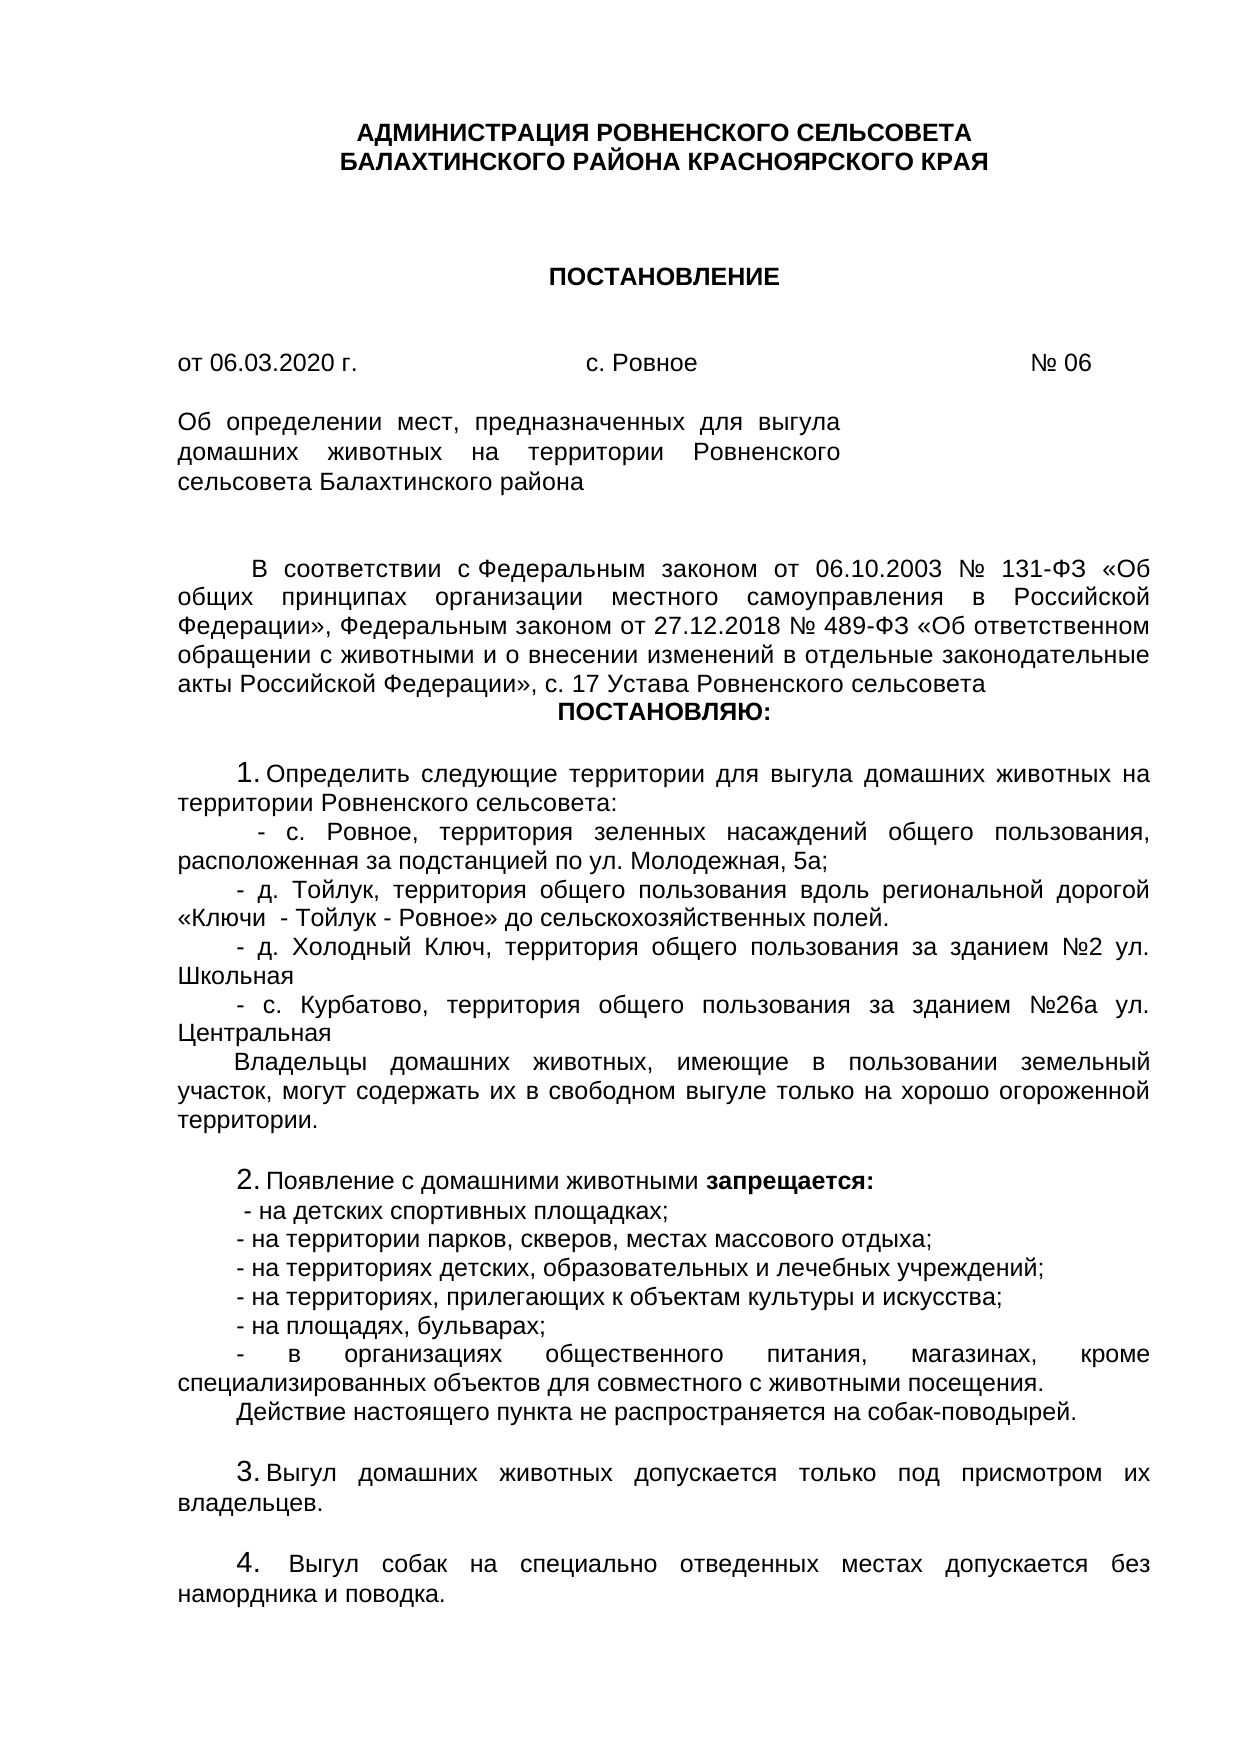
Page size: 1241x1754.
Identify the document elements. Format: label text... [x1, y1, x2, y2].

text ПОСТАНОВЛЕНИЕ [177, 262, 1152, 291]
list Определить следующие территории для выгула домашних животных на территории Ровненского сельсовета: [177, 755, 1152, 817]
text от 06.03.2020 г. с. Ровное № 06 [177, 348, 1152, 377]
text - на детских спортивных площадках; [236, 1196, 1152, 1224]
text - на территории парков, скверов, местах массового отдыха; [177, 1224, 1152, 1253]
text - с. Курбатово, территория общего пользования за зданием №26а ул. Центральная [177, 990, 1152, 1047]
text - д. Холодный Ключ, территория общего пользования за зданием №2 ул. Школьная [177, 932, 1152, 990]
list Выгул собак на специально отведенных местах допускается без намордника и поводка. [177, 1546, 1152, 1608]
text - д. Тойлук, территория общего пользования вдоль региональной дорогой «Ключи - Тойлук - Ровное» до сельскохозяйственных полей. [177, 875, 1152, 932]
list Выгул домашних животных допускается только под присмотром их владельцев. [177, 1454, 1152, 1517]
text - на территориях, прилегающих к объектам культуры и искусства; [177, 1282, 1152, 1311]
text АДМИНИСТРАЦИЯ РОВНЕНСКОГО СЕЛЬСОВЕТА [177, 118, 1152, 147]
text - в организациях общественного питания, магазинах, кроме специализированных объектов для совместного с животными посещения. [177, 1339, 1152, 1397]
text Об определении мест, предназначенных для выгула домашних животных на территории Ровненского сельсовета Балахтинского района [177, 406, 841, 496]
text Действие настоящего пункта не распространяется на собак-поводырей. [177, 1397, 1152, 1426]
text ПОСТАНОВЛЯЮ: [177, 697, 1152, 726]
text В соответствии с Федеральным законом от 06.10.2003 № 131-ФЗ «Об общих принципах организации местного самоуправления в Российской Федерации», Федеральным законом от 27.12.2018 № 489-ФЗ «Об ответственном обращении с животными и о внесении изменений в отдельные законодательные акты Российской Федерации», с. 17 Устава Ровненского сельсовета [177, 525, 1152, 697]
list Появление с домашними животными запрещается: [177, 1162, 1152, 1196]
text Владельцы домашних животных, имеющие в пользовании земельный участок, могут содержать их в свободном выгуле только на хорошо огороженной территории. [177, 1047, 1152, 1133]
text - на площадях, бульварах; [177, 1311, 1152, 1339]
text БАЛАХТИНСКОГО РАЙОНА КРАСНОЯРСКОГО КРАЯ [177, 147, 1152, 176]
text - с. Ровное, территория зеленных насаждений общего пользования, расположенная за подстанцией по ул. Молодежная, 5а; [177, 817, 1152, 875]
text - на территориях детских, образовательных и лечебных учреждений; [177, 1253, 1152, 1282]
